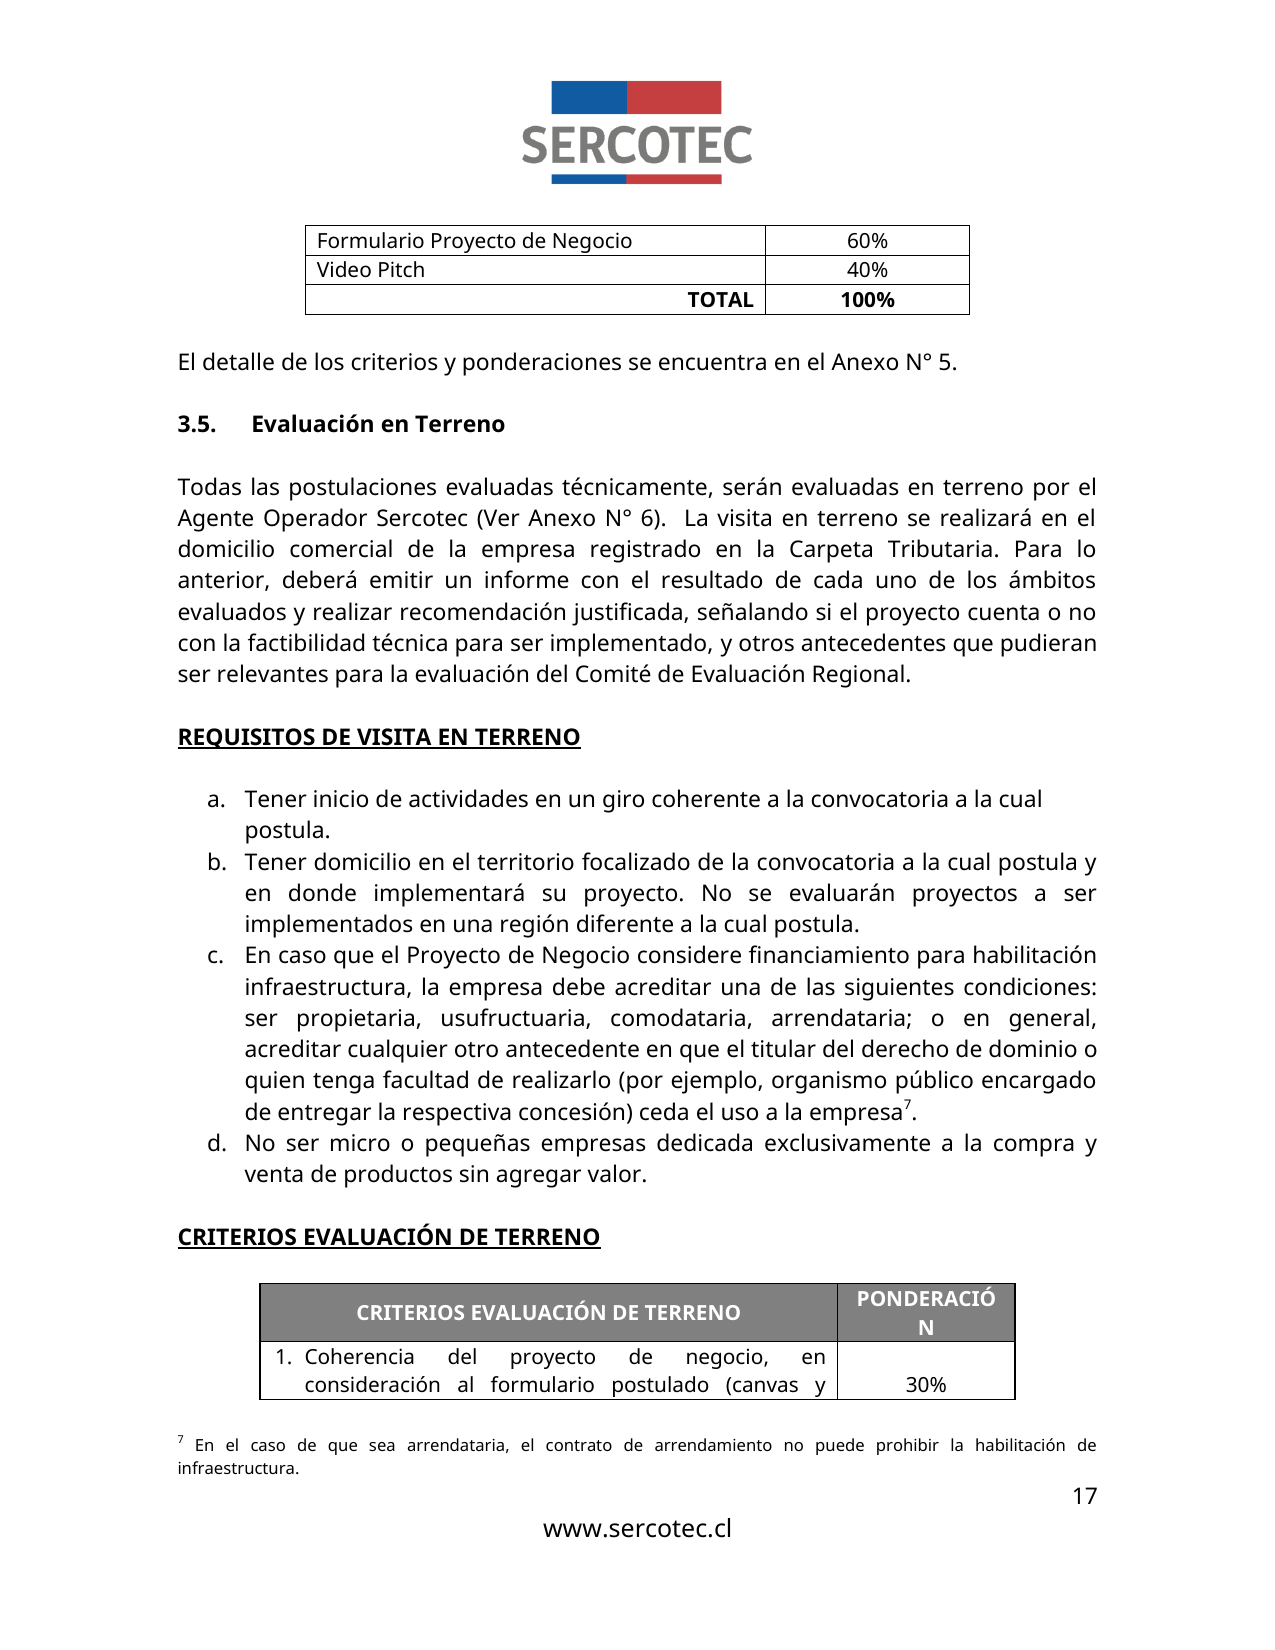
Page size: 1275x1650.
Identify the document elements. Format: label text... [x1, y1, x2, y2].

table_cell 100% [766, 285, 969, 313]
list Evaluación en Terreno [177, 408, 1098, 439]
text El detalle de los criterios y ponderaciones se encuentra en el Anexo N° 5. [177, 346, 1098, 377]
table_cell TOTAL [306, 285, 765, 313]
list Tener domicilio en el territorio focalizado de la convocatoria a la cual postula y en donde implementará su proyecto. No se evaluarán proyectos a ser implementados en una región diferente a la cual postula. [207, 846, 1098, 939]
list En caso que el Proyecto de Negocio considere financiamiento para habilitación infraestructura, la empresa debe acreditar una de las siguientes condiciones: ser propietaria, usufructuaria, comodataria, arrendataria; o en general, acreditar cualquier otro antecedente en que el titular del derecho de dominio o quien tenga facultad de realizarlo (por ejemplo, organismo público encargado de entregar la respectiva concesión) ceda el uso a la empresa. [207, 939, 1098, 1127]
table_header PONDERACIÓN [838, 1284, 1014, 1341]
table_cell 60% [766, 226, 969, 254]
table_cell 40% [766, 256, 969, 284]
table_cell 30% [838, 1342, 1014, 1399]
text Todas las postulaciones evaluadas técnicamente, serán evaluadas en terreno por el Agente Operador Sercotec (Ver Anexo N° 6). La visita en terreno se realizará en el domicilio comercial de la empresa registrado en la Carpeta Tributaria. Para lo anterior, deberá emitir un informe con el resultado de cada uno de los ámbitos evaluados y realizar recomendación justificada, señalando si el proyecto cuenta o no con la factibilidad técnica para ser implementado, y otros antecedentes que pudieran ser relevantes para la evaluación del Comité de Evaluación Regional. [177, 471, 1098, 689]
list No ser micro o pequeñas empresas dedicada exclusivamente a la compra y venta de productos sin agregar valor. [207, 1127, 1098, 1189]
text REQUISITOS DE VISITA EN TERRENO [177, 721, 1098, 752]
table_cell Coherencia del proyecto de negocio, en consideración al formulario postulado (canvas y video) con el relato del/la emprendedor/a. [261, 1342, 837, 1399]
list Tener inicio de actividades en un giro coherente a la convocatoria a la cual postula. [207, 783, 1098, 846]
table_cell Video Pitch [306, 256, 765, 284]
table_header CRITERIOS EVALUACIÓN DE TERRENO [261, 1284, 837, 1341]
table_cell Formulario Proyecto de Negocio [306, 226, 765, 254]
text CRITERIOS EVALUACIÓN DE TERRENO [177, 1221, 1098, 1252]
picture [512, 73, 763, 194]
